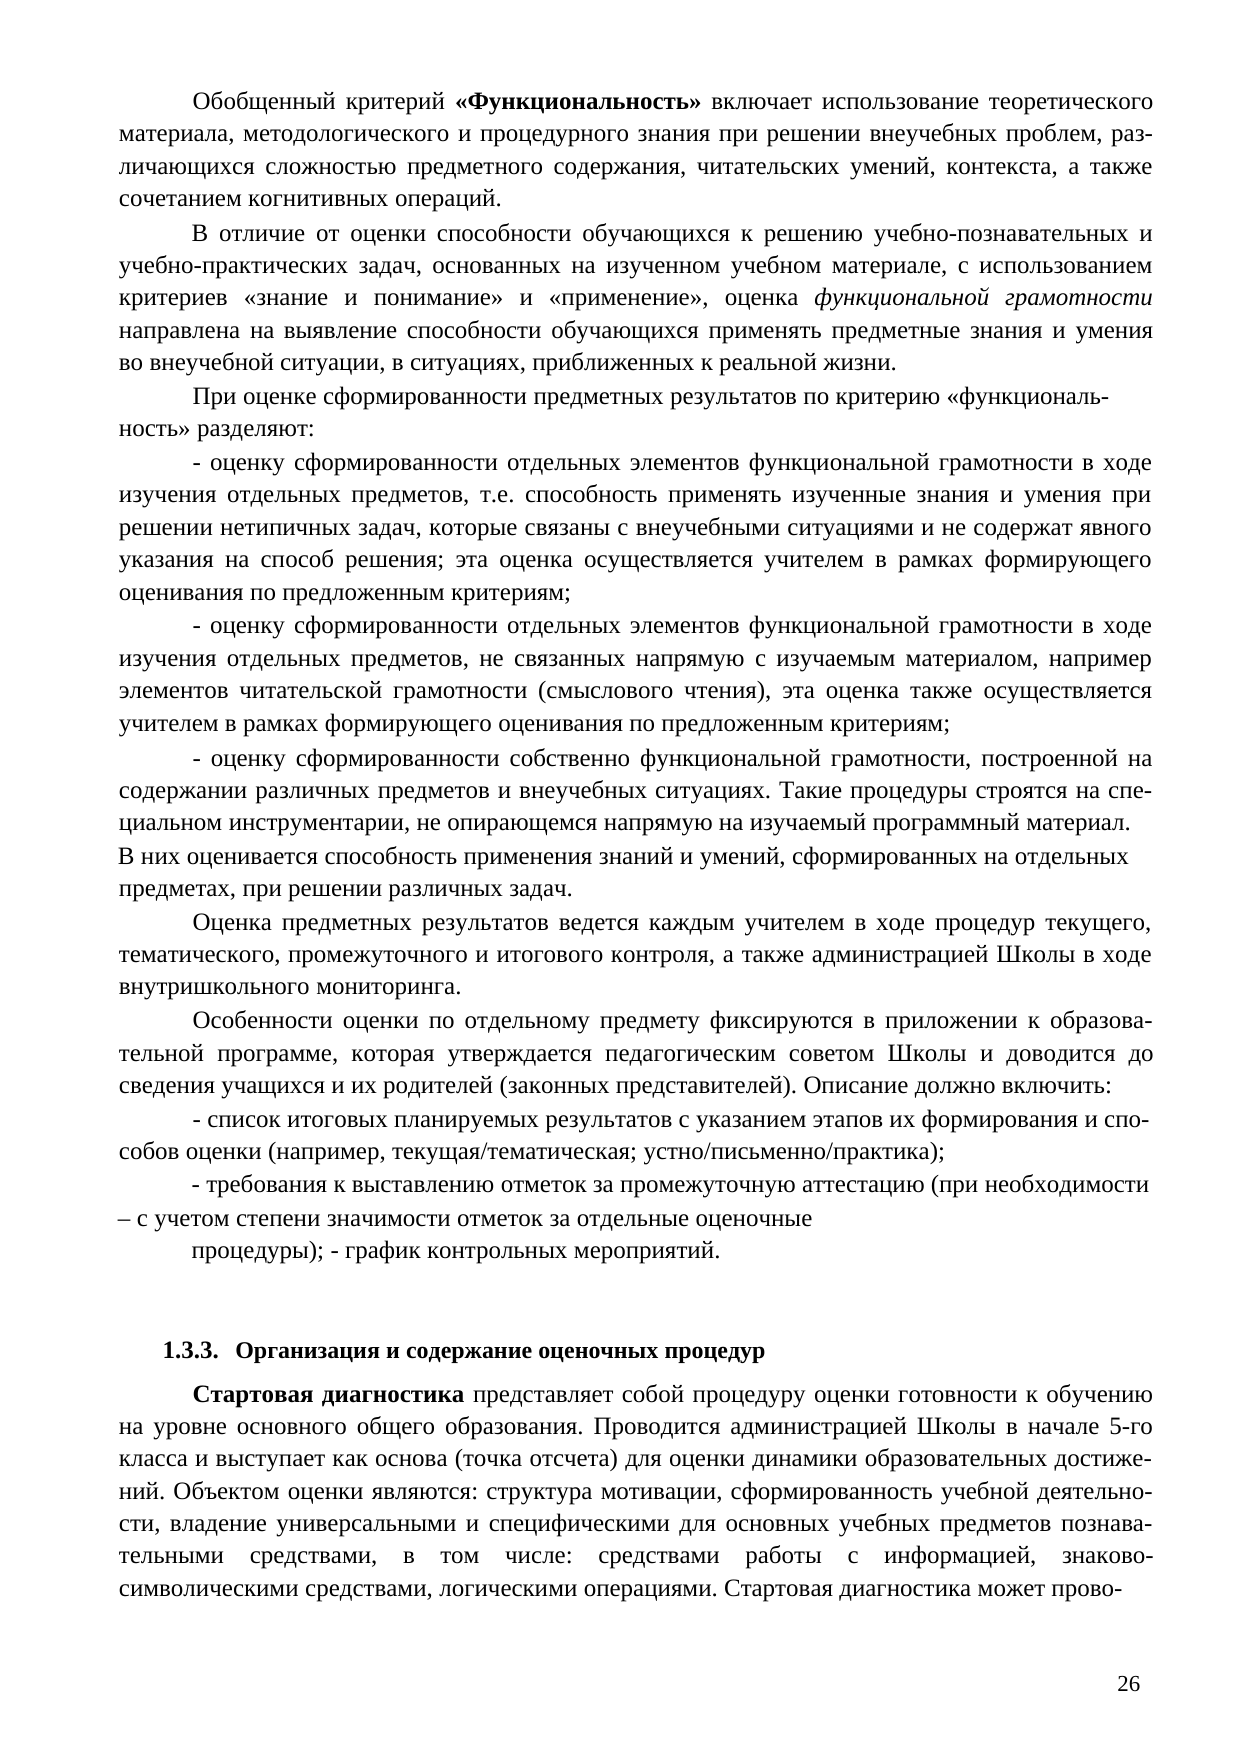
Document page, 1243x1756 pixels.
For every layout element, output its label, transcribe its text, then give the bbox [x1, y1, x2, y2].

list требования к выставлению отметок за промежуточную аттестацию (при необходимости [191, 1169, 1197, 1198]
text Стартовая диагностика представляет собой процедуру оценки готовности к обучению на уровне основного общего образования. Проводится администрацией Школы в начале 5-го класса и выступает как основа (точка отсчета) для оценки динамики образовательных достиже- ний. Объектом оценки являются: структура мотивации, сформированность учебной деятельно- сти, владение универсальными и специфическими для основных учебных предметов познава- тельными средствами, в том числе: средствами работы с информацией, знаково- символическими средствами, логическими операциями. Стартовая диагностика может прово- [119, 1379, 1154, 1602]
list оценку сформированности отдельных элементов функциональной грамотности в ходе изучения отдельных предметов, т.е. способность применять изученные знания и умения при решении нетипичных задач, которые связаны с внеучебными ситуациями и не содержат явного указания на способ решения; эта оценка осуществляется учителем в рамках формирующего оценивания по предложенным критериям; [119, 447, 1153, 605]
list с учетом степени значимости отметок за отдельные оценочные процедуры); - график контрольных мероприятий. [118, 1203, 813, 1264]
text При оценке сформированности предметных результатов по критерию «функциональ- ность» разделяют: [119, 381, 1110, 442]
text Оценка предметных результатов ведется каждым учителем в ходе процедур текущего, тематического, промежуточного и итогового контроля, а также администрацией Школы в ходе внутришкольного мониторинга. [119, 907, 1153, 1000]
text Обобщенный критерий «Функциональность» включает использование теоретического материала, методологического и процедурного знания при решении внеучебных проблем, раз- личающихся сложностью предметного содержания, читательских умений, контекста, а также сочетанием когнитивных операций. [119, 86, 1154, 212]
text В них оценивается способность применения знаний и умений, сформированных на отдельных предметах, при решении различных задач. [118, 841, 1130, 902]
list Организация и содержание оценочных процедур [162, 1335, 1197, 1364]
list оценку сформированности отдельных элементов функциональной грамотности в ходе изучения отдельных предметов, не связанных напрямую с изучаемым материалом, например элементов читательской грамотности (смыслового чтения), эта оценка также осуществляется учителем в рамках формирующего оценивания по предложенным критериям; [119, 611, 1153, 737]
list оценку сформированности собственно функциональной грамотности, построенной на содержании различных предметов и внеучебных ситуациях. Такие процедуры строятся на спе- циальном инструментарии, не опирающемся напрямую на изучаемый программный материал. [119, 743, 1153, 836]
text Особенности оценки по отдельному предмету фиксируются в приложении к образова- тельной программе, которая утверждается педагогическим советом Школы и доводится до сведения учащихся и их родителей (законных представителей). Описание должно включить: [119, 1006, 1153, 1099]
text В отличие от оценки способности обучающихся к решению учебно-познавательных и учебно-практических задач, основанных на изученном учебном материале, с использованием критериев «знание и понимание» и «применение», оценка функциональной грамотности направлена на выявление способности обучающихся применять предметные знания и умения во внеучебной ситуации, в ситуациях, приближенных к реальной жизни. [119, 218, 1153, 376]
list список итоговых планируемых результатов с указанием этапов их формирования и спо- собов оценки (например, текущая/тематическая; устно/письменно/практика); [119, 1104, 1151, 1165]
